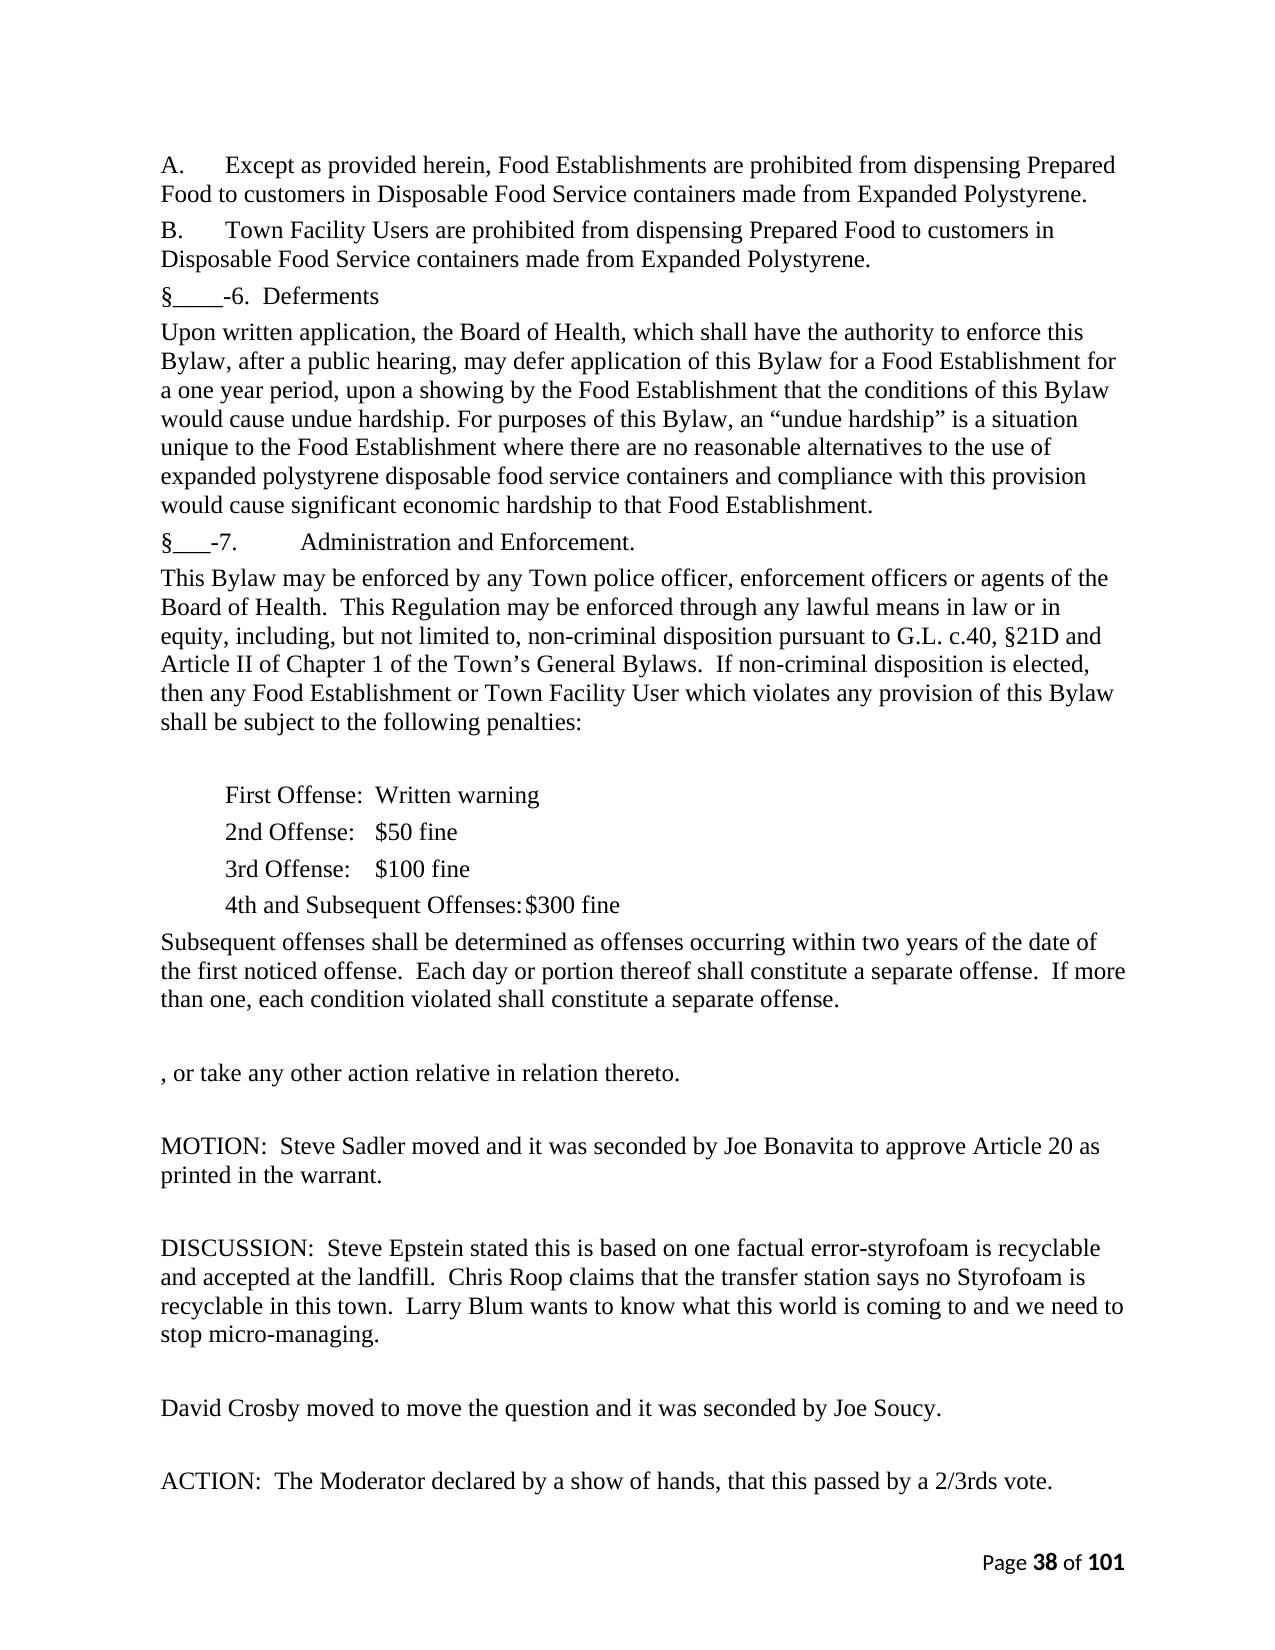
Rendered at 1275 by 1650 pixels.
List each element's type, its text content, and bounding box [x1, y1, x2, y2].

text This Bylaw may be enforced by any Town police officer, enforcement officers or agents of the Board of Health. This Regulation may be enforced through any lawful means in law or in equity, including, but not limited to, non-criminal disposition pursuant to G.L. c.40, §21D and Article II of Chapter 1 of the Town’s General Bylaws. If non-criminal disposition is elected, then any Food Establishment or Town Facility User which violates any provision of this Bylaw shall be subject to the following penalties: [160, 563, 1127, 736]
text 2nd Offense: $50 fine [160, 817, 1127, 846]
text §___-7. Administration and Enforcement. [160, 527, 1127, 555]
text §____-6. Deferments [160, 281, 1127, 309]
text Subsequent offenses shall be determined as offenses occurring within two years of the date of the first noticed offense. Each day or portion thereof shall constitute a separate offense. If more than one, each condition violated shall constitute a separate offense. [160, 927, 1127, 1013]
text , or take any other action relative in relation thereto. [160, 1058, 1127, 1087]
text Upon written application, the Board of Health, which shall have the authority to enforce this Bylaw, after a public hearing, may defer application of this Bylaw for a Food Establishment for a one year period, upon a showing by the Food Establishment that the conditions of this Bylaw would cause undue hardship. For purposes of this Bylaw, an “undue hardship” is a situation unique to the Food Establishment where there are no reasonable alternatives to the use of expanded polystyrene disposable food service containers and compliance with this provision would cause significant economic hardship to that Food Establishment. [160, 317, 1127, 519]
text David Crosby moved to move the question and it was seconded by Joe Soucy. [160, 1393, 1127, 1422]
text 4th and Subsequent Offenses: $300 fine [160, 890, 1127, 919]
text B. Town Facility Users are prohibited from dispensing Prepared Food to customers in Disposable Food Service containers made from Expanded Polystyrene. [160, 215, 1127, 273]
text A. Except as provided herein, Food Establishments are prohibited from dispensing Prepared Food to customers in Disposable Food Service containers made from Expanded Polystyrene. [160, 150, 1127, 207]
text ACTION: The Moderator declared by a show of hands, that this passed by a 2/3rds vote. [160, 1466, 1127, 1495]
text First Offense: Written warning [160, 780, 1127, 809]
text 3rd Offense: $100 fine [160, 854, 1127, 882]
text MOTION: Steve Sadler moved and it was seconded by Joe Bonavita to approve Article 20 as printed in the warrant. [160, 1131, 1127, 1189]
text DISCUSSION: Steve Epstein stated this is based on one factual error-styrofoam is recyclable and accepted at the landfill. Chris Roop claims that the transfer station says no Styrofoam is recyclable in this town. Larry Blum wants to know what this world is coming to and we need to stop micro-managing. [160, 1233, 1127, 1348]
